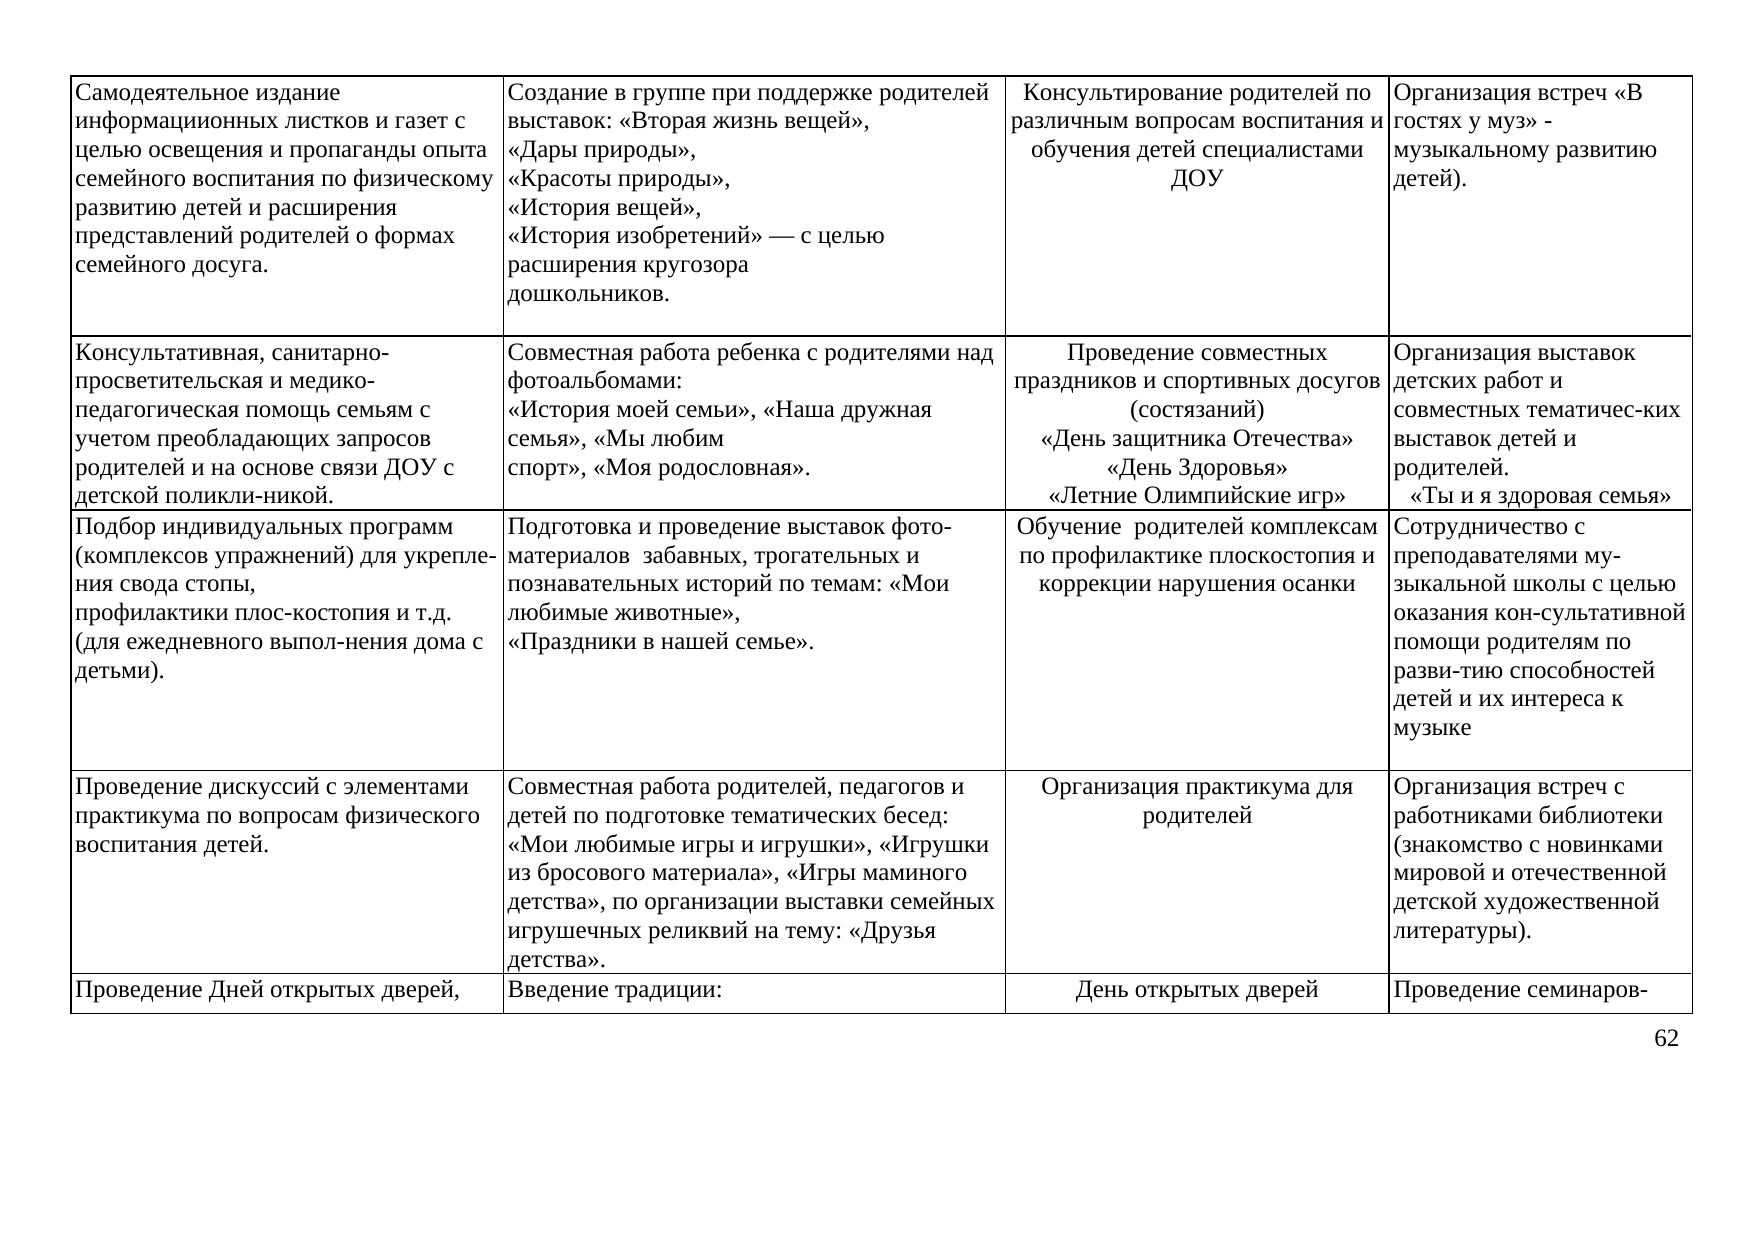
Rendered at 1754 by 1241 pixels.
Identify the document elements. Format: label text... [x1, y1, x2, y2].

table_cell Самодеятельное издание информациионных листков и газет с целью освещения и пропаганды опыта семейного воспитания по физическому развитию детей и расширения представлений родителей о формах семейного досуга. [72, 77, 503, 335]
table_cell Подготовка и проведение выставок фото-материалов забавных, трогательных и познавательных историй по темам: «Мои любимые животные», «Праздники в нашей семье». [504, 511, 1005, 770]
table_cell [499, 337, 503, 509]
table_cell Консультирование родителей по различным вопросам воспитания и обучения детей специалистами ДОУ [1006, 77, 1388, 335]
table_cell Организация практикума для родителей [1006, 771, 1388, 972]
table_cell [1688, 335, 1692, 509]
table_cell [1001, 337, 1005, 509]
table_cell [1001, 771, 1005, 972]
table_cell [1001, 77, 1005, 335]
table_cell Проведение семинаров- практикумов для родителей по художественно-эсте-тическому воспитанию дошкольников. [1390, 973, 1692, 1012]
table_cell Проведение дискуссий с элементами практикума по вопросам физического воспитания детей. [72, 771, 503, 972]
table_cell Организация встреч «В гостях у муз» - музыкальному развитию детей). [1390, 77, 1692, 335]
table_cell Подбор индивидуальных программ (комплексов упражнений) для укрепле-ния свода стопы, профилактики плос-костопия и т.д. (для ежедневного выпол-нения дома с детьми). [72, 511, 503, 770]
table_cell Обучение родителей комплексам по профилактике плоскостопия и коррекции нарушения осанки [1006, 511, 1388, 770]
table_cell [504, 974, 1005, 1012]
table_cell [72, 974, 503, 1012]
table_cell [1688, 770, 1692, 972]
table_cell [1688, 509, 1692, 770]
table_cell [1006, 974, 1388, 1012]
